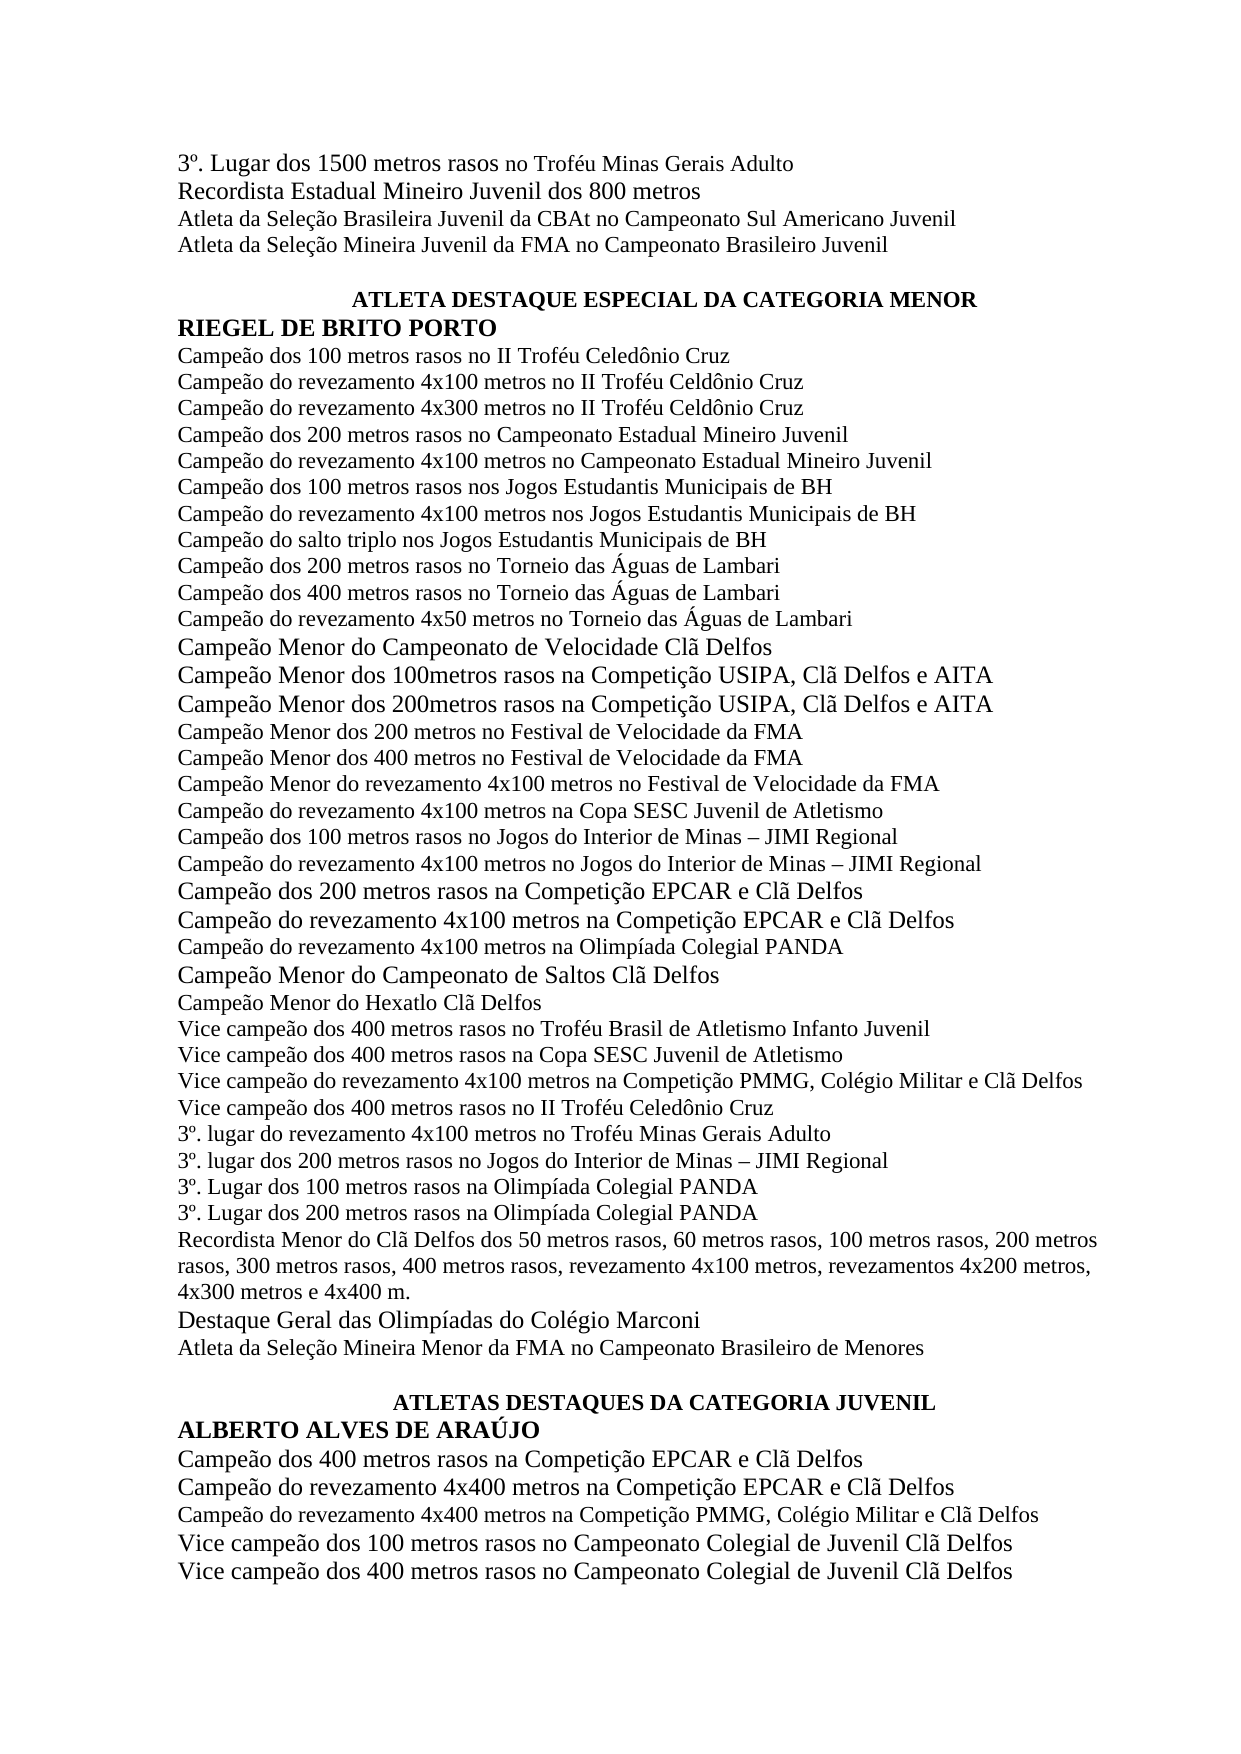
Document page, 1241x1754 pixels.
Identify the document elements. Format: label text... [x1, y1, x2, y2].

text 3º. Lugar dos 100 metros rasos na Olimpíada Colegial PANDA [177, 1173, 1152, 1199]
text Campeão do revezamento 4x300 metros no II Troféu Celdônio Cruz [177, 394, 1152, 421]
text Vice campeão dos 400 metros rasos no II Troféu Celedônio Cruz [177, 1094, 1152, 1120]
text Campeão do revezamento 4x50 metros no Torneio das Águas de Lambari [177, 605, 1152, 632]
text 3º. lugar dos 200 metros rasos no Jogos do Interior de Minas – JIMI Regional [177, 1147, 1152, 1173]
text RIEGEL DE BRITO PORTO [177, 313, 1152, 342]
text Campeão do revezamento 4x100 metros nos Jogos Estudantis Municipais de BH [177, 500, 1152, 526]
text Campeão do revezamento 4x100 metros na Olimpíada Colegial PANDA [177, 933, 1152, 960]
text Atleta da Seleção Brasileira Juvenil da CBAt no Campeonato Sul Americano Juvenil [177, 205, 1152, 231]
text Campeão dos 400 metros rasos na Competição EPCAR e Clã Delfos [177, 1444, 1152, 1472]
text Campeão Menor dos 200 metros no Festival de Velocidade da FMA [177, 718, 1152, 744]
text Campeão dos 200 metros rasos na Competição EPCAR e Clã Delfos [177, 876, 1152, 905]
text Campeão do revezamento 4x400 metros na Competição PMMG, Colégio Militar e Clã Delfos [177, 1501, 1152, 1528]
text Campeão Menor do revezamento 4x100 metros no Festival de Velocidade da FMA [177, 771, 1152, 797]
text Atleta da Seleção Mineira Menor da FMA no Campeonato Brasileiro de Menores [177, 1333, 1152, 1360]
text Campeão Menor do Campeonato de Velocidade Clã Delfos [177, 632, 1152, 660]
text Campeão do revezamento 4x100 metros na Copa SESC Juvenil de Atletismo [177, 797, 1152, 823]
text Campeão dos 100 metros rasos no Jogos do Interior de Minas – JIMI Regional [177, 823, 1152, 849]
text Campeão Menor do Hexatlo Clã Delfos [177, 988, 1152, 1015]
text 3º. lugar do revezamento 4x100 metros no Troféu Minas Gerais Adulto [177, 1120, 1152, 1147]
text Vice campeão dos 100 metros rasos no Campeonato Colegial de Juvenil Clã Delfos [177, 1528, 1152, 1556]
text Campeão do revezamento 4x100 metros na Competição EPCAR e Clã Delfos [177, 905, 1152, 933]
text Campeão Menor do Campeonato de Saltos Clã Delfos [177, 960, 1152, 988]
text 3º. Lugar dos 200 metros rasos na Olimpíada Colegial PANDA [177, 1199, 1152, 1226]
text Campeão Menor dos 400 metros no Festival de Velocidade da FMA [177, 744, 1152, 771]
text Campeão dos 100 metros rasos no II Troféu Celedônio Cruz [177, 342, 1152, 368]
text ATLETAS DESTAQUES DA CATEGORIA JUVENIL [177, 1389, 1152, 1415]
text Destaque Geral das Olimpíadas do Colégio Marconi [177, 1305, 1152, 1333]
text Campeão Menor dos 200metros rasos na Competição USIPA, Clã Delfos e AITA [177, 689, 1152, 718]
text Campeão do revezamento 4x100 metros no Jogos do Interior de Minas – JIMI Regional [177, 849, 1152, 876]
text Campeão do revezamento 4x100 metros no II Troféu Celdônio Cruz [177, 368, 1152, 394]
text Atleta da Seleção Mineira Juvenil da FMA no Campeonato Brasileiro Juvenil [177, 231, 1152, 258]
text Vice campeão do revezamento 4x100 metros na Competição PMMG, Colégio Militar e Clã Delfos [177, 1068, 1152, 1094]
text ALBERTO ALVES DE ARAÚJO [177, 1415, 1152, 1444]
text Vice campeão dos 400 metros rasos na Copa SESC Juvenil de Atletismo [177, 1041, 1152, 1068]
text Vice campeão dos 400 metros rasos no Troféu Brasil de Atletismo Infanto Juvenil [177, 1015, 1152, 1041]
text Vice campeão dos 400 metros rasos no Campeonato Colegial de Juvenil Clã Delfos [177, 1556, 1152, 1585]
text Campeão do revezamento 4x100 metros no Campeonato Estadual Mineiro Juvenil [177, 447, 1152, 473]
text Campeão do revezamento 4x400 metros na Competição EPCAR e Clã Delfos [177, 1472, 1152, 1501]
text Recordista Menor do Clã Delfos dos 50 metros rasos, 60 metros rasos, 100 metros rasos, 200 metros rasos, 300 metros rasos, 400 metros rasos, revezamento 4x100 metros, revezamentos 4x200 metros, 4x300 metros e 4x400 m. [177, 1226, 1152, 1305]
text Campeão dos 200 metros rasos no Campeonato Estadual Mineiro Juvenil [177, 421, 1152, 447]
text Campeão Menor dos 100metros rasos na Competição USIPA, Clã Delfos e AITA [177, 660, 1152, 689]
text Campeão dos 400 metros rasos no Torneio das Águas de Lambari [177, 579, 1152, 605]
text Campeão dos 200 metros rasos no Torneio das Águas de Lambari [177, 552, 1152, 579]
text ATLETA DESTAQUE ESPECIAL DA CATEGORIA MENOR [177, 287, 1152, 313]
text Campeão do salto triplo nos Jogos Estudantis Municipais de BH [177, 526, 1152, 552]
text 3º. Lugar dos 1500 metros rasos no Troféu Minas Gerais Adulto [177, 148, 1152, 176]
text Recordista Estadual Mineiro Juvenil dos 800 metros [177, 176, 1152, 205]
text Campeão dos 100 metros rasos nos Jogos Estudantis Municipais de BH [177, 473, 1152, 500]
